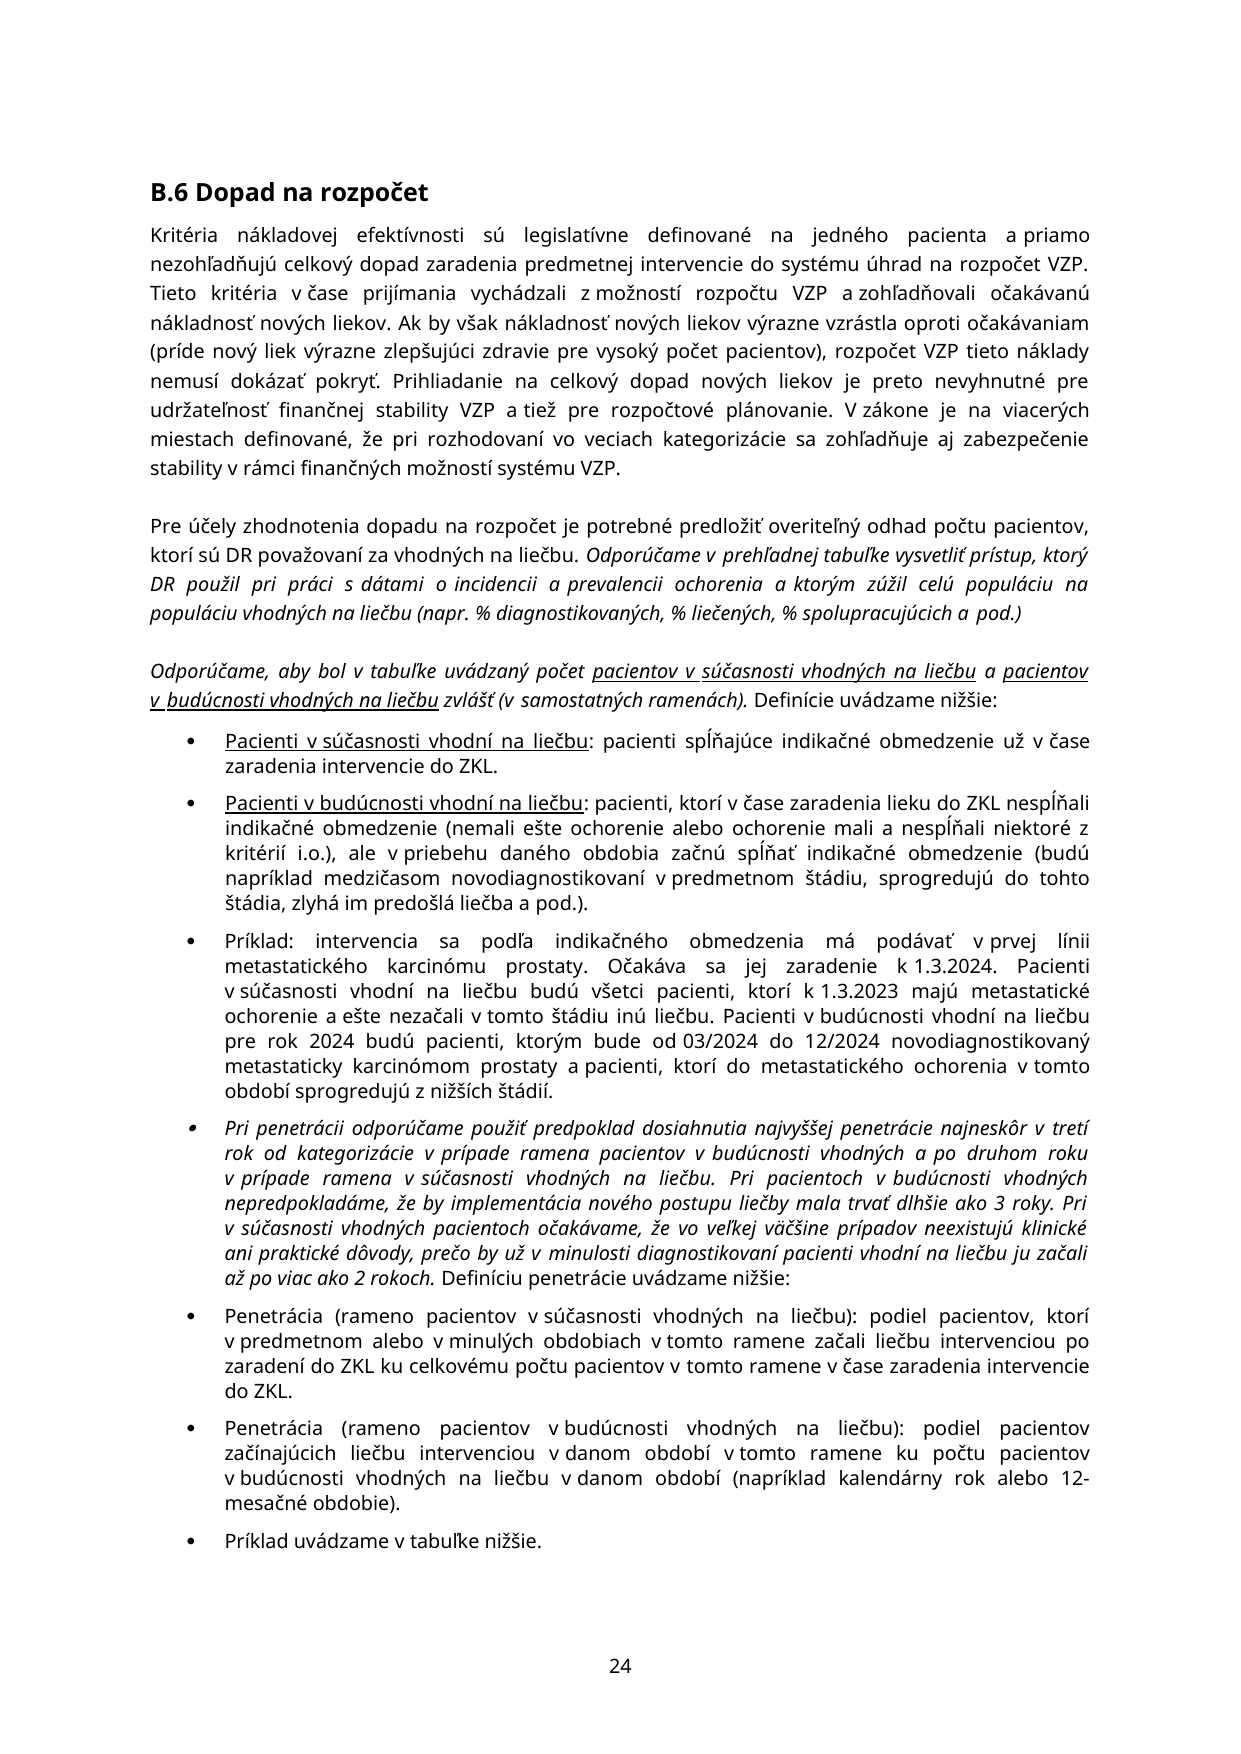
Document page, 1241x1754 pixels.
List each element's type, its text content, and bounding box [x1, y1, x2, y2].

list Penetrácia (rameno pacientov v budúcnosti vhodných na liečbu): podiel pacientov začínajúcich liečbu intervenciou v danom období v tomto ramene ku počtu pacientov v budúcnosti vhodných na liečbu v danom období (napríklad kalendárny rok alebo 12-mesačné obdobie). [187, 1416, 1090, 1516]
list Príklad uvádzame v tabuľke nižšie. [187, 1528, 1090, 1553]
list Penetrácia (rameno pacientov v súčasnosti vhodných na liečbu): podiel pacientov, ktorí v predmetnom alebo v minulých obdobiach v tomto ramene začali liečbu intervenciou po zaradení do ZKL ku celkovému počtu pacientov v tomto ramene v čase zaradenia intervencie do ZKL. [187, 1303, 1090, 1403]
list Pacienti v budúcnosti vhodní na liečbu: pacienti, ktorí v čase zaradenia lieku do ZKL nespĺňali indikačné obmedzenie (nemali ešte ochorenie alebo ochorenie mali a nespĺňali niektoré z kritérií i.o.), ale v priebehu daného obdobia začnú spĺňať indikačné obmedzenie (budú napríklad medzičasom novodiagnostikovaní v predmetnom štádiu, sprogredujú do tohto štádia, zlyhá im predošlá liečba a pod.). [187, 791, 1090, 916]
text Odporúčame, aby bol v tabuľke uvádzaný počet pacientov v súčasnosti vhodných na liečbu a pacientov v budúcnosti vhodných na liečbu zvlášť (v samostatných ramenách). Definície uvádzame nižšie: [150, 657, 1090, 713]
list Pacienti v súčasnosti vhodní na liečbu: pacienti spĺňajúce indikačné obmedzenie už v čase zaradenia intervencie do ZKL. [187, 728, 1090, 778]
text Pre účely zhodnotenia dopadu na rozpočet je potrebné predložiť overiteľný odhad počtu pacientov, ktorí sú DR považovaní za vhodných na liečbu. Odporúčame v prehľadnej tabuľke vysvetliť prístup, ktorý DR použil pri práci s dátami o incidencii a prevalencii ochorenia a ktorým zúžil celú populáciu na populáciu vhodných na liečbu (napr. % diagnostikovaných, % liečených, % spolupracujúcich a pod.) [150, 512, 1090, 626]
list Pri penetrácii odporúčame použiť predpoklad dosiahnutia najvyššej penetrácie najneskôr v tretí rok od kategorizácie v prípade ramena pacientov v budúcnosti vhodných a po druhom roku v prípade ramena v súčasnosti vhodných na liečbu. Pri pacientoch v budúcnosti vhodných nepredpokladáme, že by implementácia nového postupu liečby mala trvať dlhšie ako 3 roky. Pri v súčasnosti vhodných pacientoch očakávame, že vo veľkej väčšine prípadov neexistujú klinické ani praktické dôvody, prečo by už v minulosti diagnostikovaní pacienti vhodní na liečbu ju začali až po viac ako 2 rokoch. Definíciu penetrácie uvádzame nižšie: [187, 1116, 1090, 1291]
text Kritéria nákladovej efektívnosti sú legislatívne definované na jedného pacienta a priamo nezohľadňujú celkový dopad zaradenia predmetnej intervencie do systému úhrad na rozpočet VZP. Tieto kritéria v čase prijímania vychádzali z možností rozpočtu VZP a zohľadňovali očakávanú nákladnosť nových liekov. Ak by však nákladnosť nových liekov výrazne vzrástla oproti očakávaniam (príde nový liek výrazne zlepšujúci zdravie pre vysoký počet pacientov), rozpočet VZP tieto náklady nemusí dokázať pokryť. Prihliadanie na celkový dopad nových liekov je preto nevyhnutné pre udržateľnosť finančnej stability VZP a tiež pre rozpočtové plánovanie. V zákone je na viacerých miestach definované, že pri rozhodovaní vo veciach kategorizácie sa zohľadňuje aj zabezpečenie stability v rámci finančných možností systému VZP. [150, 222, 1090, 481]
text Dopad na rozpočet [150, 175, 1090, 209]
list Príklad: intervencia sa podľa indikačného obmedzenia má podávať v prvej línii metastatického karcinómu prostaty. Očakáva sa jej zaradenie k 1.3.2024. Pacienti v súčasnosti vhodní na liečbu budú všetci pacienti, ktorí k 1.3.2023 majú metastatické ochorenie a ešte nezačali v tomto štádiu inú liečbu. Pacienti v budúcnosti vhodní na liečbu pre rok 2024 budú pacienti, ktorým bude od 03/2024 do 12/2024 novodiagnostikovaný metastaticky karcinómom prostaty a pacienti, ktorí do metastatického ochorenia v tomto období sprogredujú z nižších štádií. [187, 928, 1090, 1103]
